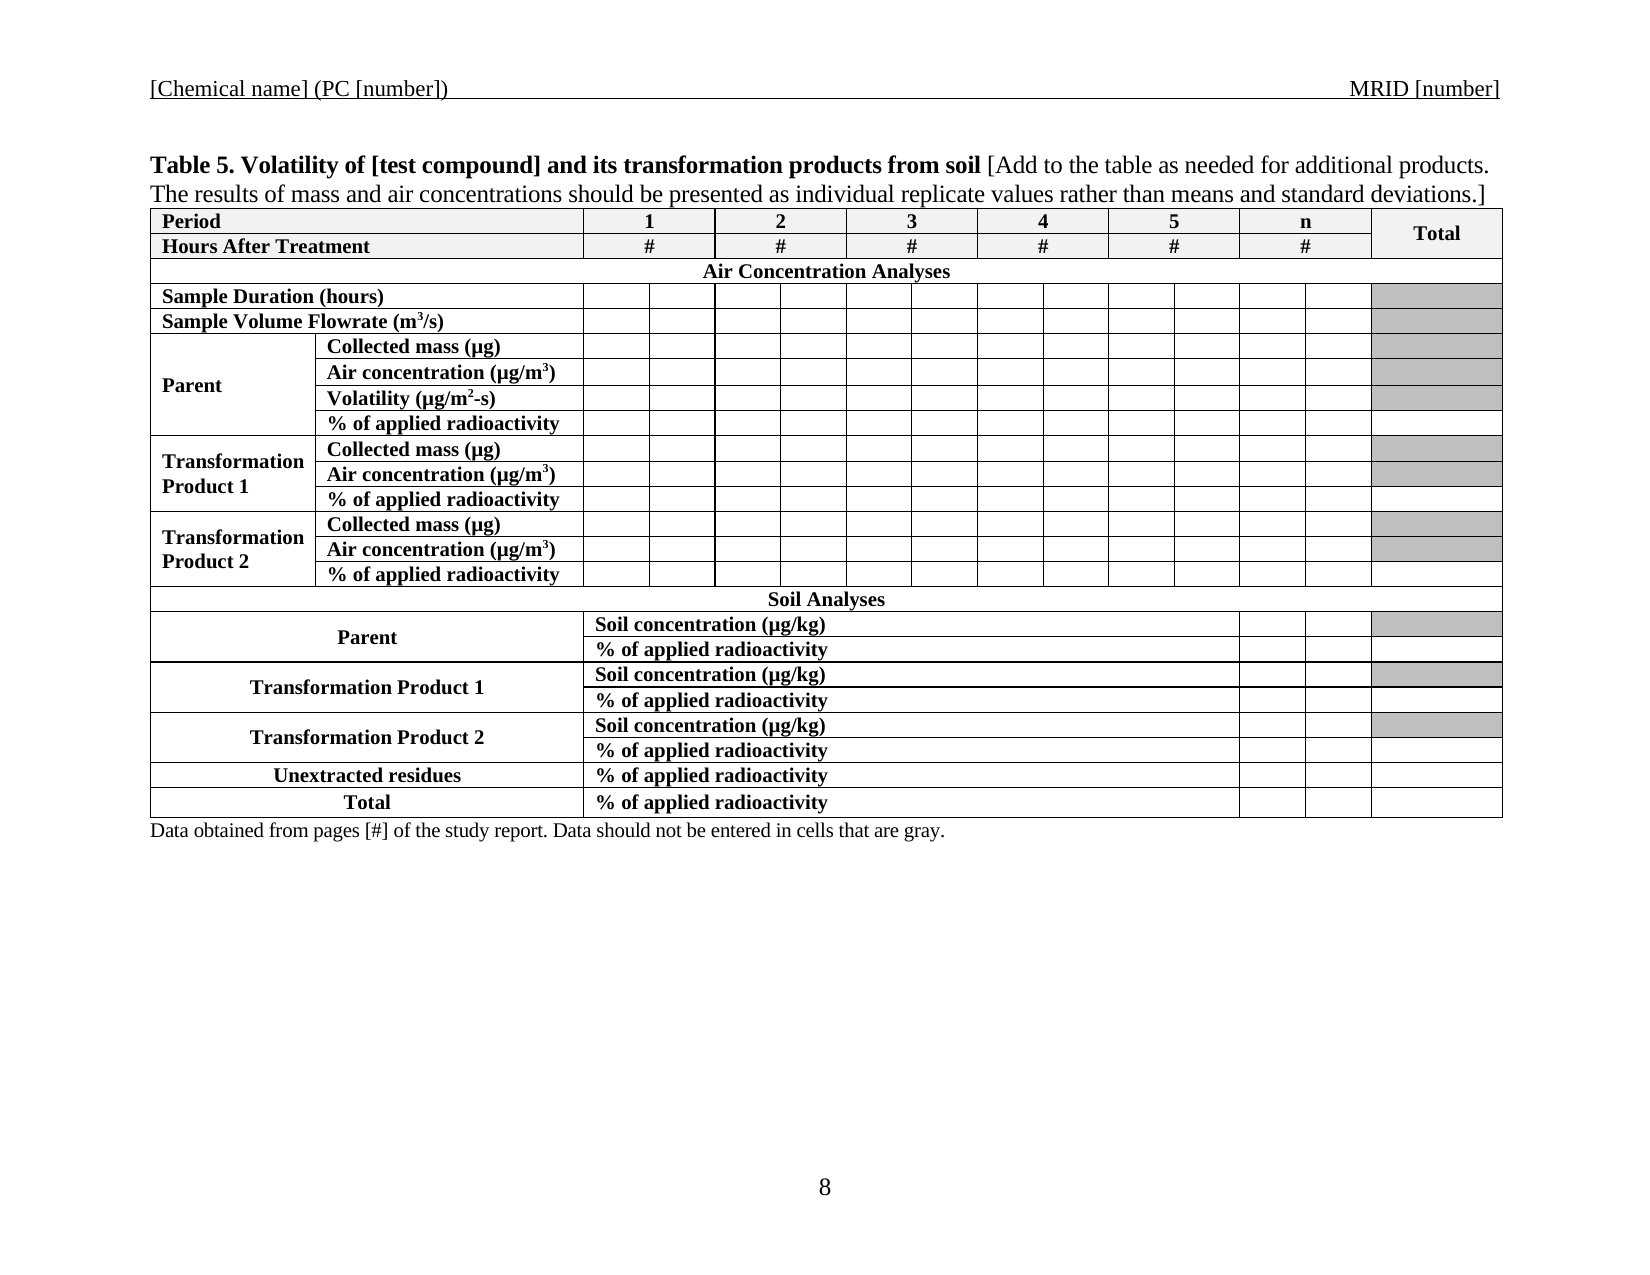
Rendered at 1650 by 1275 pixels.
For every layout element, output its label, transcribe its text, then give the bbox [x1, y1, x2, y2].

table_cell [1306, 487, 1371, 511]
table_cell [1240, 688, 1305, 712]
table_cell [978, 462, 1043, 486]
table_cell [1175, 487, 1239, 511]
table_cell [650, 436, 714, 461]
table_cell [1240, 512, 1305, 536]
table_cell [1044, 512, 1108, 536]
table_cell Soil Analyses [151, 587, 1502, 611]
table_cell Air Concentration Analyses [151, 259, 1502, 283]
table_cell [781, 359, 846, 385]
table_cell [781, 562, 846, 586]
table_cell [1306, 688, 1371, 712]
table_cell [1372, 612, 1502, 636]
table_cell [1044, 562, 1108, 586]
table_cell Parent [151, 334, 315, 435]
table_cell [1109, 334, 1174, 358]
table_cell % of applied radioactivity [584, 688, 1239, 712]
table_cell [650, 334, 714, 358]
table_cell Air concentration (µg/m3) [316, 537, 583, 561]
table_cell [978, 512, 1043, 536]
table_cell [1175, 359, 1239, 385]
table_cell [978, 309, 1043, 333]
table_cell [1109, 309, 1174, 333]
table_cell [1372, 334, 1502, 358]
table_cell [1109, 462, 1174, 486]
table_cell [912, 436, 977, 461]
table_cell Collected mass (µg) [316, 512, 583, 536]
table_header 5 [1109, 209, 1239, 233]
table_cell [650, 309, 714, 333]
table_cell [1175, 462, 1239, 486]
table_cell [1044, 284, 1108, 308]
table_cell [1372, 386, 1502, 410]
table_cell [584, 462, 649, 486]
table_cell [847, 284, 911, 308]
table_cell [1044, 436, 1108, 461]
table_cell [584, 284, 649, 308]
table_cell [978, 334, 1043, 358]
table_cell Air concentration (µg/m3) [316, 462, 583, 486]
table_cell [912, 537, 977, 561]
table_cell [912, 386, 977, 410]
table_cell [1306, 436, 1371, 461]
table_cell [1175, 386, 1239, 410]
table_cell [978, 562, 1043, 586]
table_cell [1240, 612, 1305, 636]
table_cell [1306, 284, 1371, 308]
table_cell [1240, 487, 1305, 511]
table_cell [716, 462, 780, 486]
table_cell [1306, 462, 1371, 486]
table_cell Unextracted residues [151, 763, 583, 787]
table_cell [1306, 359, 1371, 385]
table_cell % of applied radioactivity [316, 562, 583, 586]
table_cell [650, 562, 714, 586]
table_cell Air concentration (µg/m3) [316, 359, 583, 385]
table_cell [1372, 763, 1502, 787]
table_cell [1372, 487, 1502, 511]
table_cell Volatility (µg/m2-s) [316, 386, 583, 410]
table_cell Soil concentration (µg/kg) [584, 713, 1239, 737]
table_cell [1372, 637, 1502, 661]
table_cell [912, 334, 977, 358]
table_cell [716, 359, 780, 385]
table_cell [847, 309, 911, 333]
table_header 2 [716, 209, 846, 233]
table_cell [650, 386, 714, 410]
table_cell [1306, 411, 1371, 435]
table_cell [1044, 334, 1108, 358]
table_cell [847, 411, 911, 435]
table_cell [1372, 562, 1502, 586]
table_cell [716, 284, 780, 308]
table_cell [847, 537, 911, 561]
table_cell # [716, 234, 846, 258]
table_cell [716, 334, 780, 358]
table_cell [1175, 309, 1239, 333]
table_cell [1240, 738, 1305, 762]
table_cell [1306, 334, 1371, 358]
table_cell [1109, 512, 1174, 536]
table_cell [912, 512, 977, 536]
table_cell Soil concentration (µg/kg) [584, 663, 1239, 686]
table_cell [1175, 436, 1239, 461]
table_cell [1306, 612, 1371, 636]
table_cell # [584, 234, 714, 258]
table_header n [1240, 209, 1371, 233]
table_cell [1306, 512, 1371, 536]
table_cell [1044, 487, 1108, 511]
table_cell [1109, 284, 1174, 308]
table_cell [781, 436, 846, 461]
table_cell [716, 411, 780, 435]
table_cell [1175, 537, 1239, 561]
table_cell [1306, 386, 1371, 410]
table_cell [1175, 411, 1239, 435]
table_cell [1240, 309, 1305, 333]
table_cell % of applied radioactivity [584, 637, 1239, 661]
table_cell % of applied radioactivity [316, 411, 583, 435]
table_cell [716, 309, 780, 333]
table_cell [1240, 462, 1305, 486]
table_cell Hours After Treatment [151, 234, 583, 258]
table_header 1 [584, 209, 714, 233]
table_header 4 [978, 209, 1108, 233]
table_cell Transformation Product 2 [151, 713, 583, 762]
table_cell [781, 462, 846, 486]
table_cell [584, 562, 649, 586]
table_cell [912, 411, 977, 435]
table_cell [1240, 359, 1305, 385]
table_cell [912, 562, 977, 586]
table_cell # [1240, 234, 1371, 258]
table_cell [584, 436, 649, 461]
table_cell [1109, 487, 1174, 511]
table_cell [1109, 537, 1174, 561]
table_cell [1240, 637, 1305, 661]
table_cell Parent [151, 612, 583, 661]
table_cell [1240, 436, 1305, 461]
table_cell [781, 411, 846, 435]
table_cell [1306, 637, 1371, 661]
table_cell [847, 487, 911, 511]
table_cell [1306, 788, 1371, 817]
table_cell [584, 334, 649, 358]
table_cell [847, 386, 911, 410]
table_cell [1109, 359, 1174, 385]
table_cell [1175, 334, 1239, 358]
table_cell [584, 487, 649, 511]
table_cell % of applied radioactivity [584, 788, 1239, 817]
table_cell [650, 284, 714, 308]
table_cell [1306, 763, 1371, 787]
table_cell [978, 537, 1043, 561]
table_cell [584, 411, 649, 435]
table_cell [584, 309, 649, 333]
table_header Period [151, 209, 583, 233]
table_cell [978, 411, 1043, 435]
table_cell [1306, 738, 1371, 762]
title Data obtained from pages [#] of the study report. Data should not be entered in cells that are gray. [150, 818, 1500, 842]
table_cell [1372, 359, 1502, 385]
table_cell [978, 436, 1043, 461]
table_cell [1044, 411, 1108, 435]
table_cell [1372, 309, 1502, 333]
table_cell [1175, 512, 1239, 536]
table_cell % of applied radioactivity [584, 763, 1239, 787]
table_cell [781, 386, 846, 410]
table_cell [781, 284, 846, 308]
table_cell [781, 487, 846, 511]
table_cell [978, 359, 1043, 385]
table_cell [978, 487, 1043, 511]
table_cell % of applied radioactivity [316, 487, 583, 511]
table_cell [584, 386, 649, 410]
table_cell [1044, 537, 1108, 561]
table_cell [1240, 713, 1305, 737]
table_cell [912, 359, 977, 385]
table_cell [584, 512, 649, 536]
table_cell [847, 334, 911, 358]
table_cell [1240, 788, 1305, 817]
table_cell Collected mass (µg) [316, 436, 583, 461]
table_cell [650, 512, 714, 536]
table_cell [716, 562, 780, 586]
table_cell [1044, 359, 1108, 385]
table_cell [1044, 309, 1108, 333]
table_cell [1240, 537, 1305, 561]
table_cell [716, 537, 780, 561]
table_cell [1306, 309, 1371, 333]
table_cell [1372, 713, 1502, 737]
table_cell [1372, 537, 1502, 561]
table_cell [781, 537, 846, 561]
table_cell [1109, 562, 1174, 586]
table_cell [1240, 763, 1305, 787]
table_cell [1240, 562, 1305, 586]
title Table 5. Volatility of [test compound] and its transformation products from soil [Add to the table as needed for additional products. The results of mass and air concentrations should be presented as individual replicate values rather than means and standard deviations.] [150, 150, 1500, 207]
table_cell [978, 284, 1043, 308]
table_cell [1372, 284, 1502, 308]
table_cell [781, 309, 846, 333]
table_cell Collected mass (µg) [316, 334, 583, 358]
table_header Total [1372, 209, 1502, 258]
table_cell [1372, 688, 1502, 712]
table_cell Total [151, 788, 583, 817]
table_cell [650, 411, 714, 435]
table_cell # [978, 234, 1108, 258]
table_cell [584, 537, 649, 561]
table_cell [978, 386, 1043, 410]
table_cell [781, 512, 846, 536]
table_cell [1306, 663, 1371, 686]
table_cell [716, 436, 780, 461]
table_cell [650, 537, 714, 561]
table_cell [847, 359, 911, 385]
table_cell [1109, 436, 1174, 461]
table_cell # [847, 234, 977, 258]
table_cell [1372, 788, 1502, 817]
table_cell # [1109, 234, 1239, 258]
table_cell [1306, 537, 1371, 561]
table_cell [650, 487, 714, 511]
table_cell [912, 462, 977, 486]
table_cell [716, 487, 780, 511]
table_cell [1372, 411, 1502, 435]
table_cell [1372, 462, 1502, 486]
table_cell [847, 462, 911, 486]
table_cell [847, 562, 911, 586]
table_cell [847, 436, 911, 461]
table_cell [1175, 284, 1239, 308]
table_cell [1372, 512, 1502, 536]
table_cell [912, 284, 977, 308]
table_cell Transformation Product 1 [151, 436, 315, 511]
table_cell [1044, 462, 1108, 486]
table_cell % of applied radioactivity [584, 738, 1239, 762]
table_cell Sample Volume Flowrate (m3/s) [151, 309, 583, 333]
table_cell [1240, 663, 1305, 686]
table_cell [1306, 713, 1371, 737]
table_cell [781, 334, 846, 358]
table_cell Soil concentration (µg/kg) [584, 612, 1239, 636]
table_cell [847, 512, 911, 536]
table_cell [650, 462, 714, 486]
table_header 3 [847, 209, 977, 233]
table_cell [1240, 334, 1305, 358]
table_cell [1306, 562, 1371, 586]
table_cell [1372, 738, 1502, 762]
table_cell [650, 359, 714, 385]
table_cell [1240, 386, 1305, 410]
table_cell [1372, 663, 1502, 686]
table_cell [1240, 284, 1305, 308]
table_cell [1109, 386, 1174, 410]
table_cell [1109, 411, 1174, 435]
table_cell [584, 359, 649, 385]
table_cell [716, 386, 780, 410]
table_cell Sample Duration (hours) [151, 284, 583, 308]
table_cell [1372, 436, 1502, 461]
table_cell [912, 487, 977, 511]
table_cell [1240, 411, 1305, 435]
table_cell [1175, 562, 1239, 586]
table_cell [912, 309, 977, 333]
table_cell Transformation Product 1 [151, 663, 583, 712]
table_cell [1044, 386, 1108, 410]
table_cell Transformation Product 2 [151, 512, 315, 586]
table_cell [716, 512, 780, 536]
